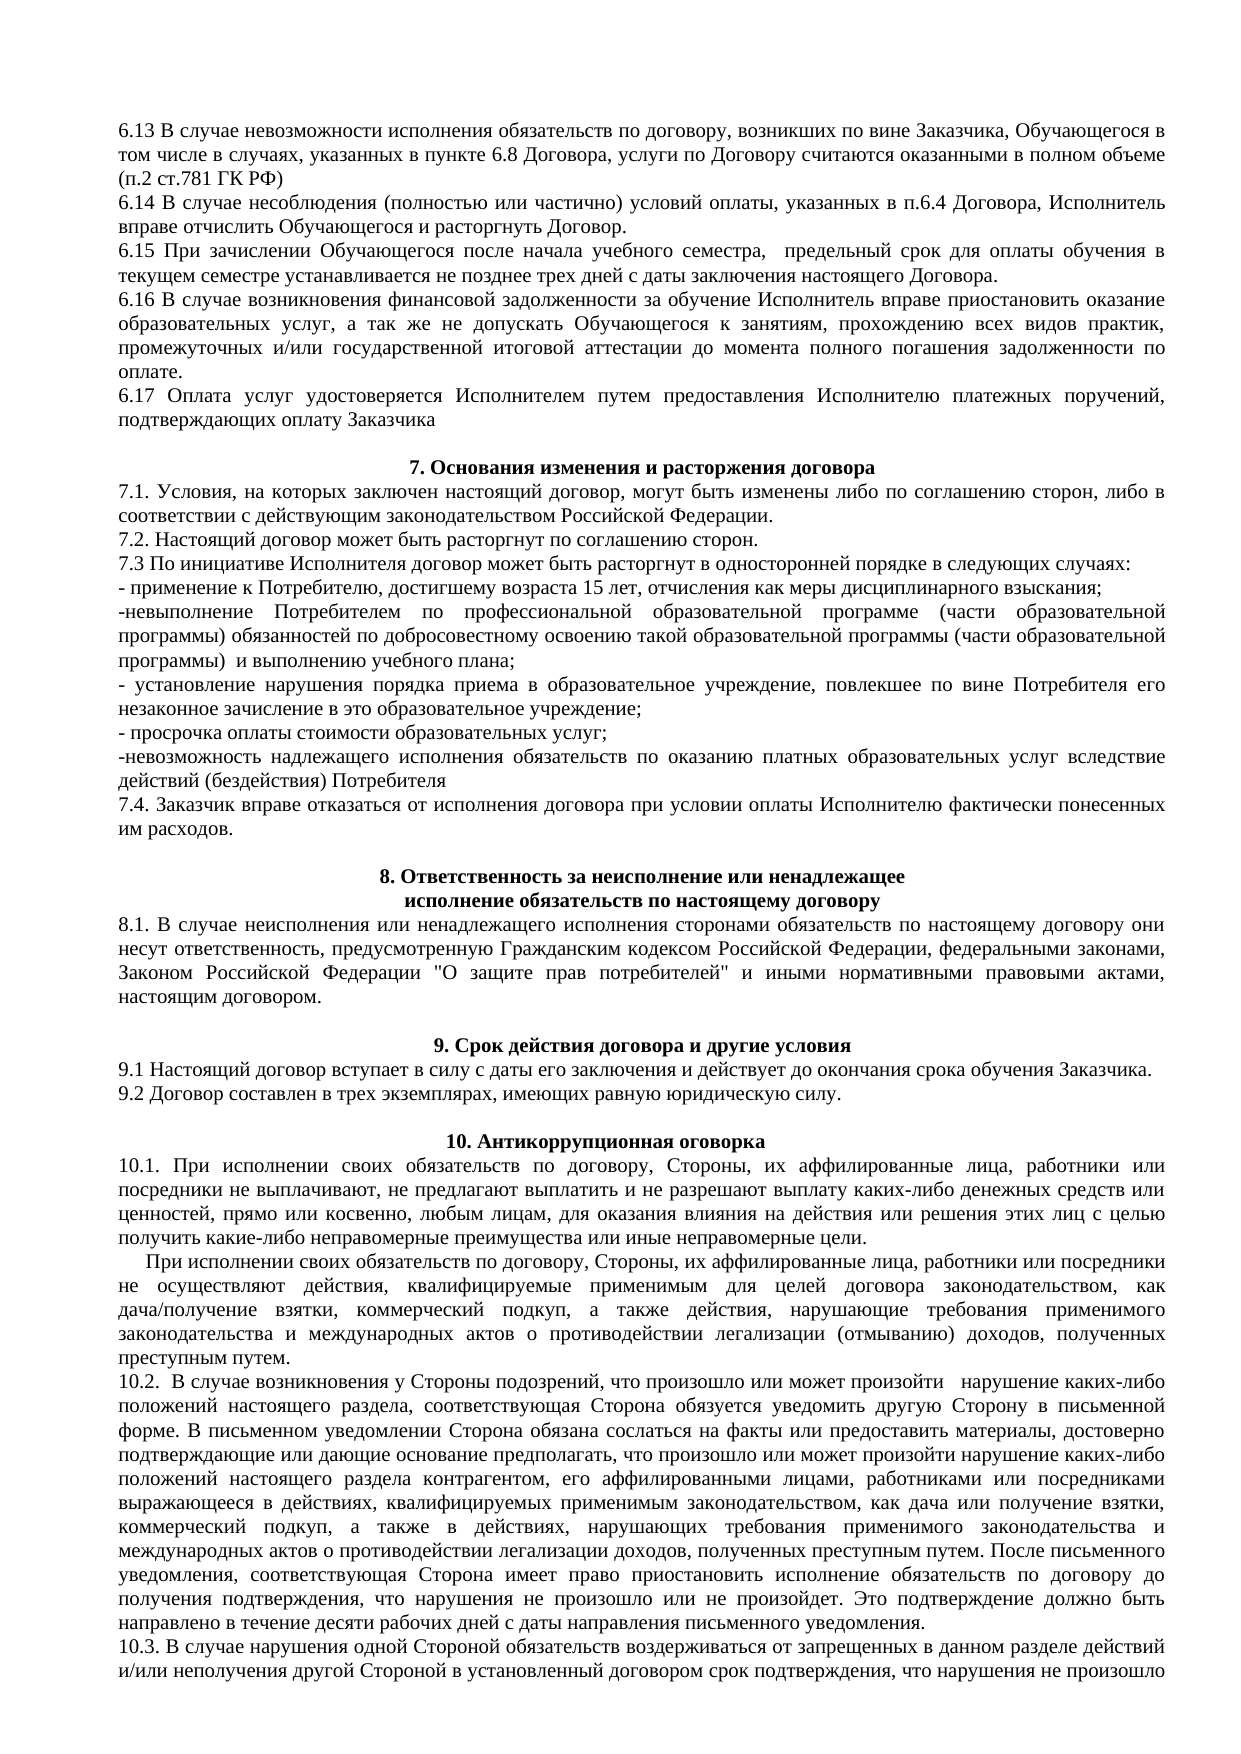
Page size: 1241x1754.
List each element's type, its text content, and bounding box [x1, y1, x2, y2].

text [118, 1634, 1167, 1682]
text 6.13 В случае невозможности исполнения обязательств по договору, возникших по вине Заказчика, Обучающегося в том числе в случаях, указанных в пункте 6.8 Договора, услуги по Договору считаются оказанными в полном объеме (п.2 ст.781 ГК РФ) [118, 118, 1167, 190]
text исполнение обязательств по настоящему договору [118, 888, 1167, 912]
text 7.3 По инициативе Исполнителя договор может быть расторгнут в односторонней порядке в следующих случаях: [118, 551, 1167, 575]
list 10. Антикоррупционная оговорка [44, 1129, 1167, 1153]
text 9.1 Настоящий договор вступает в силу с даты его заключения и действует до окончания срока обучения Заказчика. [118, 1057, 1167, 1081]
text 7.2. Настоящий договор может быть расторгнут по соглашению сторон. [118, 527, 1167, 551]
text - установление нарушения порядка приема в образовательное учреждение, повлекшее по вине Потребителя его незаконное зачисление в это образовательное учреждение; [118, 672, 1167, 720]
list При исполнении своих обязательств по договору, Стороны, их аффилированные лица, работники или посредники не осуществляют действия, квалифицируемые применимым для целей договора законодательством, как дача/получение взятки, коммерческий подкуп, а также действия, нарушающие требования применимого законодательства и международных актов о противодействии легализации (отмыванию) доходов, полученных преступным путем. [118, 1249, 1167, 1369]
text 9. Срок действия договора и другие условия [118, 1032, 1167, 1057]
text 6.17 Оплата услуг удостоверяется Исполнителем путем предоставления Исполнителю платежных поручений, подтверждающих оплату Заказчика [118, 383, 1167, 431]
text - применение к Потребителю, достигшему возраста 15 лет, отчисления как меры дисциплинарного взыскания; [118, 575, 1167, 599]
text 6.15 При зачислении Обучающегося после начала учебного семестра, предельный срок для оплаты обучения в текущем семестре устанавливается не позднее трех дней с даты заключения настоящего Договора. [118, 238, 1167, 287]
text 7.1. Условия, на которых заключен настоящий договор, могут быть изменены либо по соглашению сторон, либо в соответствии с действующим законодательством Российской Федерации. [118, 479, 1167, 527]
text 8.1. В случае неисполнения или ненадлежащего исполнения сторонами обязательств по настоящему договору они несут ответственность, предусмотренную Гражданским кодексом Российской Федерации, федеральными законами, Законом Российской Федерации "О защите прав потребителей" и иными нормативными правовыми актами, настоящим договором. [118, 912, 1167, 1008]
text 9.2 Договор составлен в трех экземплярах, имеющих равную юридическую силу. [118, 1081, 1167, 1105]
list 10.1. При исполнении своих обязательств по договору, Стороны, их аффилированные лица, работники или посредники не выплачивают, не предлагают выплатить и не разрешают выплату каких-либо денежных средств или ценностей, прямо или косвенно, любым лицам, для оказания влияния на действия или решения этих лиц с целью получить какие-либо неправомерные преимущества или иные неправомерные цели. [118, 1153, 1167, 1249]
text 7. Основания изменения и расторжения договора [118, 455, 1167, 479]
text 8. Ответственность за неисполнение или ненадлежащее [118, 864, 1167, 888]
text -невозможность надлежащего исполнения обязательств по оказанию платных образовательных услуг вследствие действий (бездействия) Потребителя [118, 744, 1167, 792]
text 6.14 В случае несоблюдения (полностью или частично) условий оплаты, указанных в п.6.4 Договора, Исполнитель вправе отчислить Обучающегося и расторгнуть Договор. [118, 190, 1167, 238]
text - просрочка оплаты стоимости образовательных услуг; [118, 720, 1167, 744]
text 7.4. Заказчик вправе отказаться от исполнения договора при условии оплаты Исполнителю фактически понесенных им расходов. [118, 792, 1167, 840]
list 10.2. В случае возникновения у Стороны подозрений, что произошло или может произойти нарушение каких-либо положений настоящего раздела, соответствующая Сторона обязуется уведомить другую Сторону в письменной форме. В письменном уведомлении Сторона обязана сослаться на факты или предоставить материалы, достоверно подтверждающие или дающие основание предполагать, что произошло или может произойти нарушение каких-либо положений настоящего раздела контрагентом, его аффилированными лицами, работниками или посредниками выражающееся в действиях, квалифицируемых применимым законодательством, как дача или получение взятки, коммерческий подкуп, а также в действиях, нарушающих требования применимого законодательства и международных актов о противодействии легализации доходов, полученных преступным путем. После письменного уведомления, соответствующая Сторона имеет право приостановить исполнение обязательств по договору до получения подтверждения, что нарушения не произошло или не произойдет. Это подтверждение должно быть направлено в течение десяти рабочих дней с даты направления письменного уведомления. [118, 1369, 1167, 1634]
text 6.16 В случае возникновения финансовой задолженности за обучение Исполнитель вправе приостановить оказание образовательных услуг, а так же не допускать Обучающегося к занятиям, прохождению всех видов практик, промежуточных и/или государственной итоговой аттестации до момента полного погашения задолженности по оплате. [118, 287, 1167, 383]
text -невыполнение Потребителем по профессиональной образовательной программе (части образовательной программы) обязанностей по добросовестному освоению такой образовательной программы (части образовательной программы) и выполнению учебного плана; [118, 599, 1167, 672]
